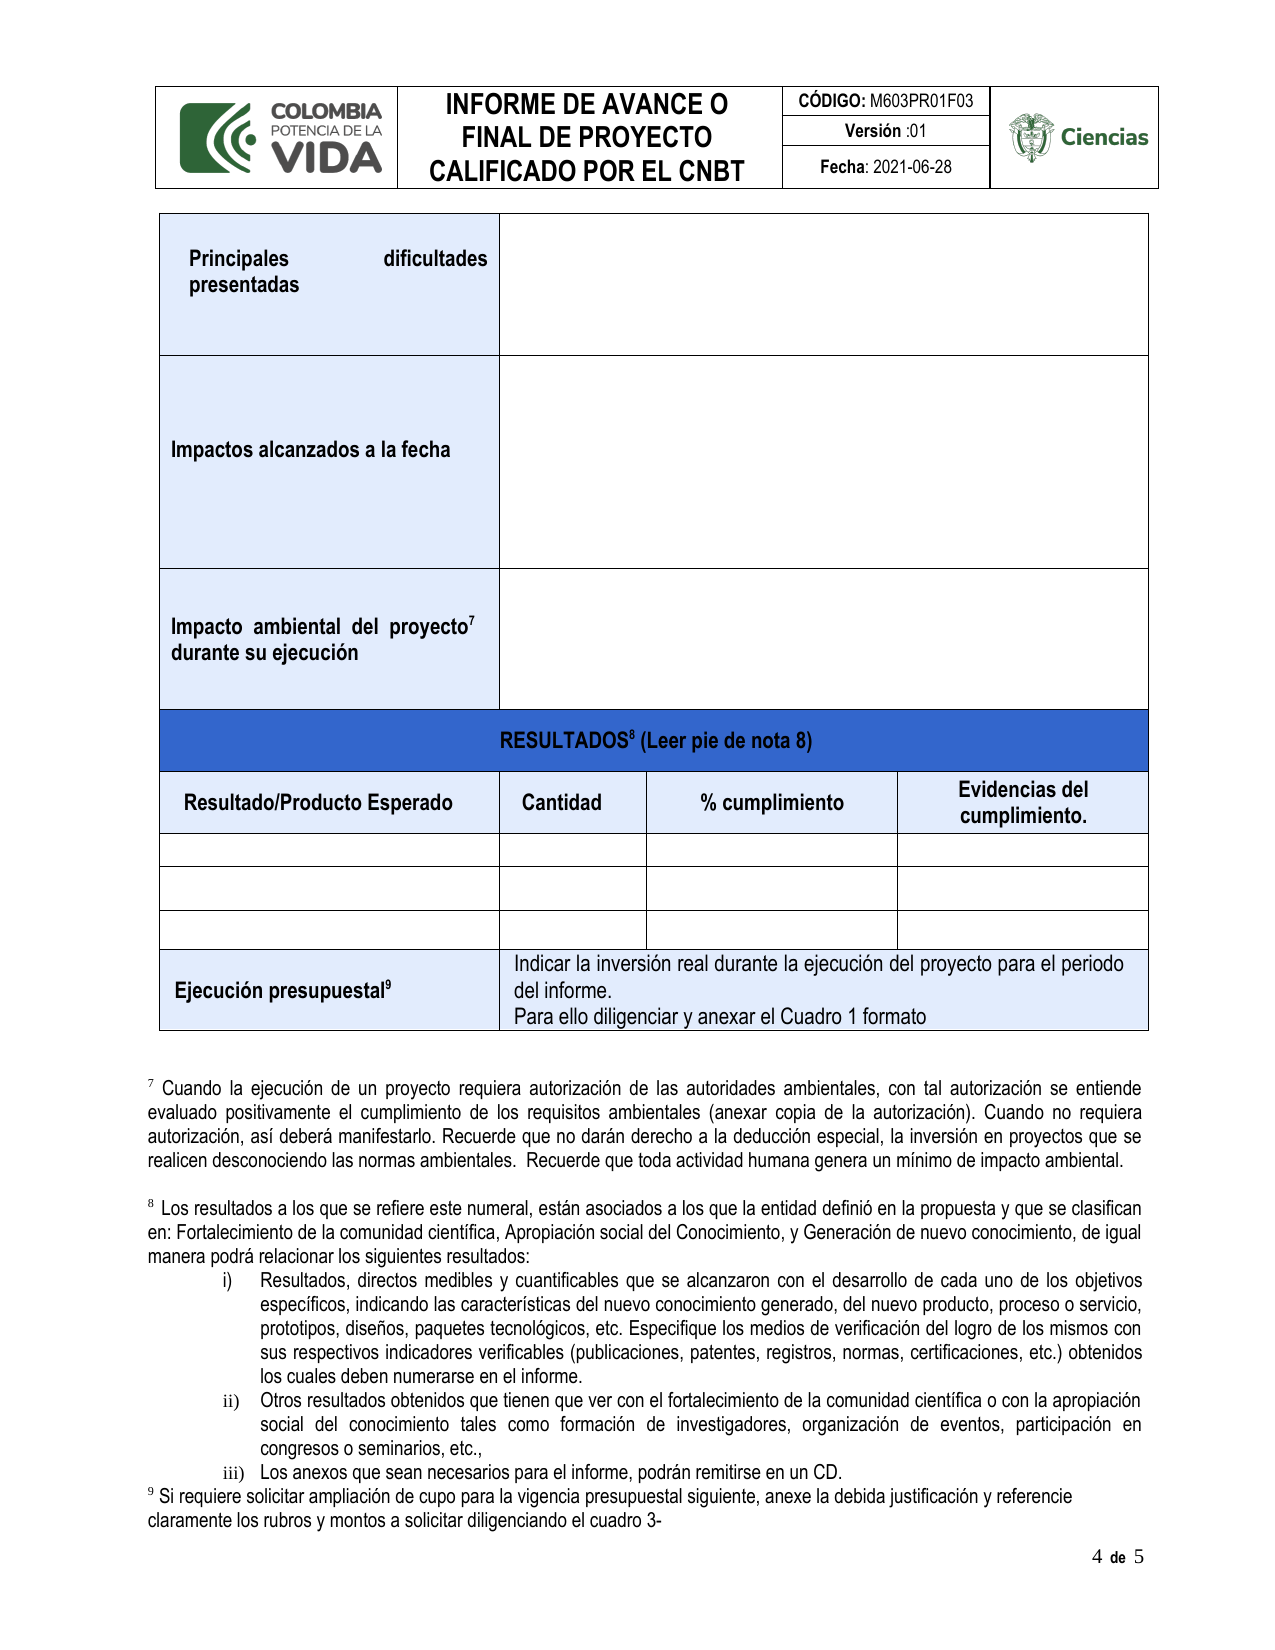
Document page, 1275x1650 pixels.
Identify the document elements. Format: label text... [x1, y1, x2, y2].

table_cell Impactos alcanzados a la fecha [160, 356, 499, 568]
table_cell [500, 834, 646, 866]
table_cell [500, 356, 1148, 568]
table_cell [500, 569, 1148, 709]
table_cell Ejecución presupuestal [160, 950, 499, 1029]
table_cell Cantidad [500, 772, 646, 833]
picture [1001, 108, 1155, 167]
table_cell [647, 834, 897, 866]
picture [166, 94, 394, 180]
table_cell Evidencias del cumplimiento. [898, 772, 1148, 833]
table_cell [647, 911, 897, 949]
table_cell [160, 867, 499, 909]
table_cell [160, 834, 499, 866]
table_cell [647, 867, 897, 909]
table_cell RESULTADOS (Leer pie de nota 8) [160, 710, 1148, 771]
table_cell Principales dificultades presentadas [160, 214, 499, 355]
table_cell [500, 867, 646, 909]
table_cell Resultado/Producto Esperado [160, 772, 499, 833]
table_cell [160, 911, 499, 949]
table_cell Indicar la inversión real durante la ejecución del proyecto para el periodo del informe. Para ello diligenciar y anexar el Cuadro 1 formato [500, 950, 1148, 1029]
table_cell [898, 867, 1148, 909]
table_cell [898, 834, 1148, 866]
table_cell % cumplimiento [647, 772, 897, 833]
table_cell Impacto ambiental del proyecto durante su ejecución [160, 569, 499, 709]
table_cell [500, 911, 646, 949]
table_cell [500, 214, 1148, 355]
table_cell [898, 911, 1148, 949]
